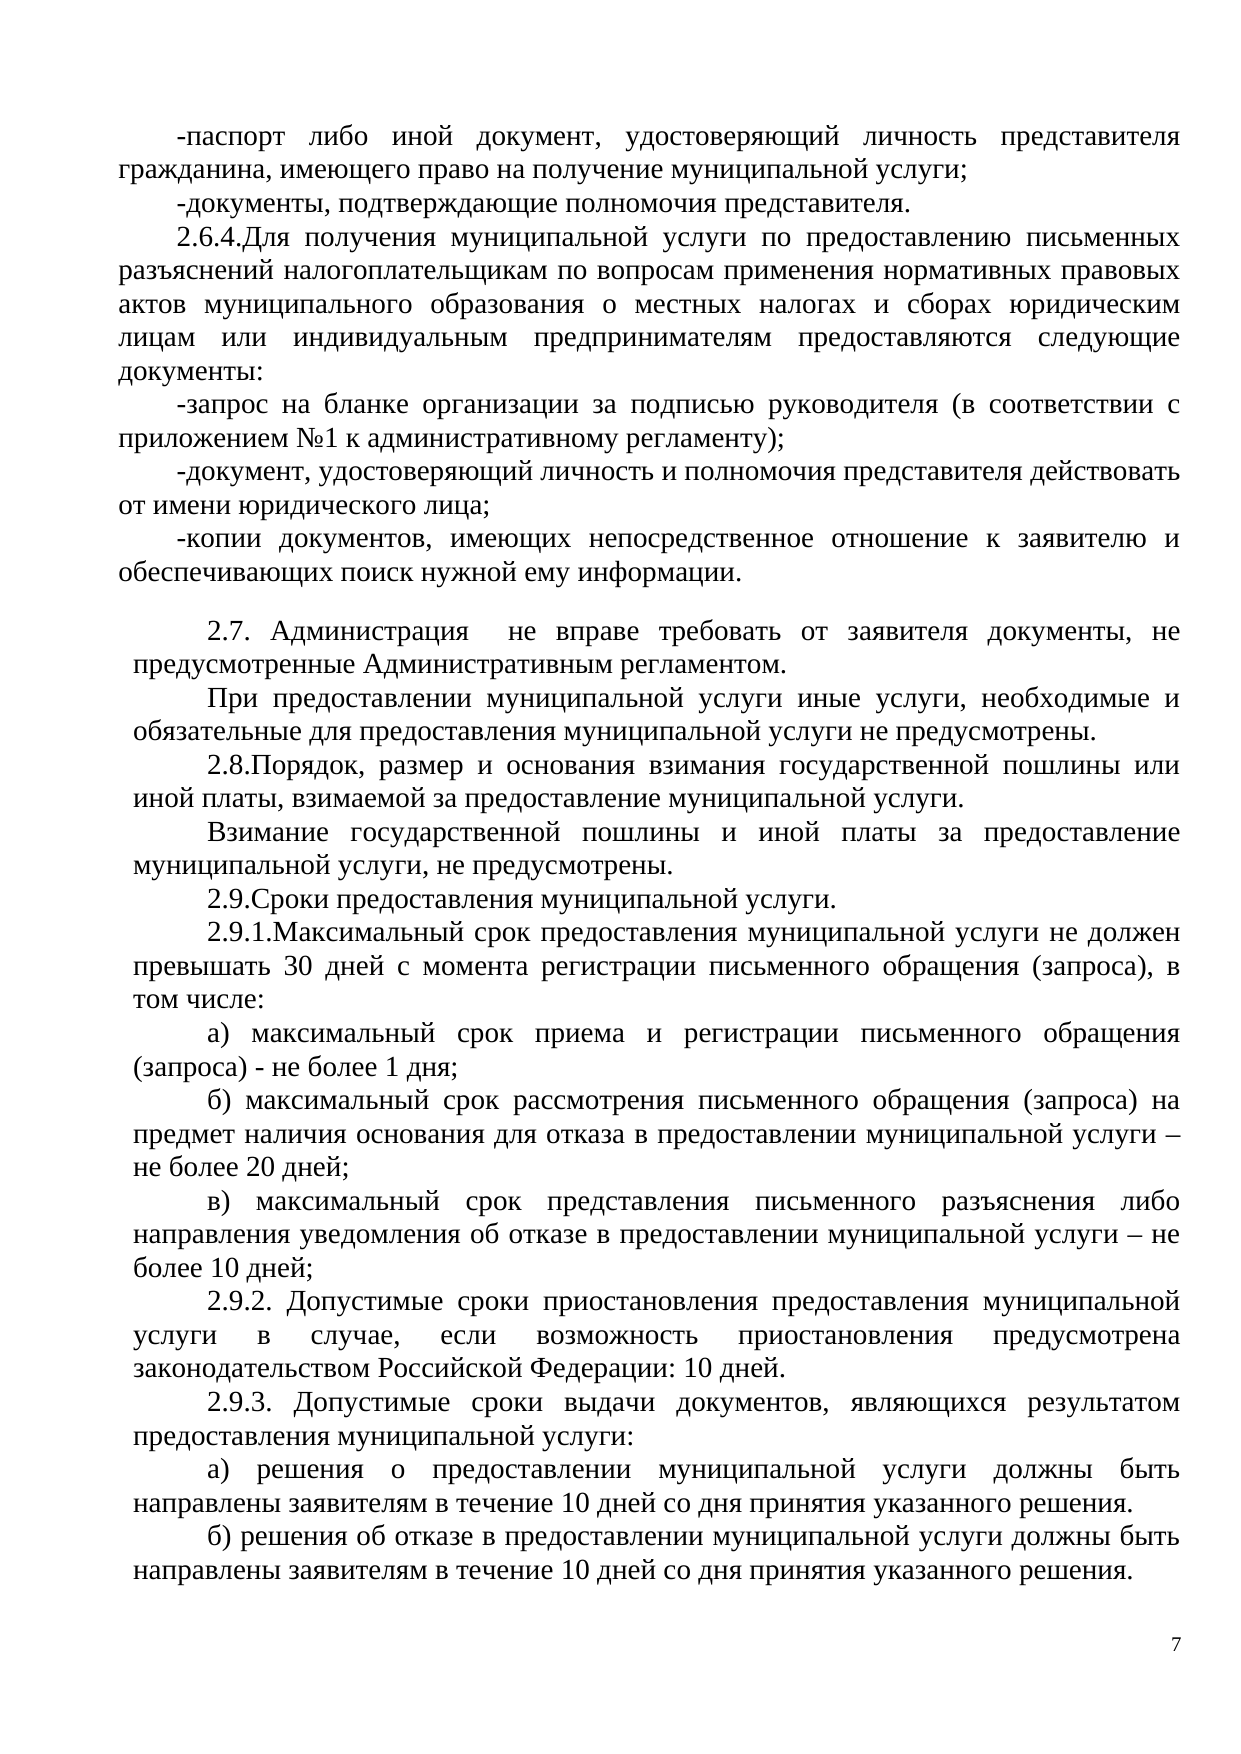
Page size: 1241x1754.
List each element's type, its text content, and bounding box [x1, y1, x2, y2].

text При предоставлении муниципальной услуги иные услуги, необходимые и обязательные для предоставления муниципальной услуги не предусмотрены. [133, 680, 1181, 747]
text 2.8.Порядок, размер и основания взимания государственной пошлины или иной платы, взимаемой за предоставление муниципальной услуги. [133, 747, 1181, 814]
text 2.6.4.Для получения муниципальной услуги по предоставлению письменных разъяснений налогоплательщикам по вопросам применения нормативных правовых актов муниципального образования о местных налогах и сборах юридическим лицам или индивидуальным предпринимателям предоставляются следующие документы: [118, 219, 1181, 386]
text в) максимальный срок представления письменного разъяснения либо направления уведомления об отказе в предоставлении муниципальной услуги – не более 10 дней; [133, 1183, 1181, 1283]
text 2.7. Администрация не вправе требовать от заявителя документы, не предусмотренные Административным регламентом. [133, 613, 1181, 680]
text 2.9.Сроки предоставления муниципальной услуги. [133, 881, 1181, 914]
text -запрос на бланке организации за подписью руководителя (в соответствии с приложением №1 к административному регламенту); [118, 386, 1181, 453]
text -документ, удостоверяющий личность и полномочия представителя действовать от имени юридического лица; [118, 453, 1181, 521]
text а) решения о предоставлении муниципальной услуги должны быть направлены заявителям в течение 10 дней со дня принятия указанного решения. [133, 1451, 1181, 1518]
text 2.9.3. Допустимые сроки выдачи документов, являющихся результатом предоставления муниципальной услуги: [133, 1384, 1181, 1451]
text б) максимальный срок рассмотрения письменного обращения (запроса) на предмет наличия основания для отказа в предоставлении муниципальной услуги – не более 20 дней; [133, 1082, 1181, 1183]
text б) решения об отказе в предоставлении муниципальной услуги должны быть направлены заявителям в течение 10 дней со дня принятия указанного решения. [133, 1518, 1181, 1585]
text -копии документов, имеющих непосредственное отношение к заявителю и обеспечивающих поиск нужной ему информации. [118, 521, 1181, 588]
text -документы, подтверждающие полномочия представителя. [118, 185, 1181, 219]
text -паспорт либо иной документ, удостоверяющий личность представителя гражданина, имеющего право на получение муниципальной услуги; [118, 118, 1181, 185]
text 2.9.2. Допустимые сроки приостановления предоставления муниципальной услуги в случае, если возможность приостановления предусмотрена законодательством Российской Федерации: 10 дней. [133, 1283, 1181, 1384]
text 2.9.1.Максимальный срок предоставления муниципальной услуги не должен превышать 30 дней с момента регистрации письменного обращения (запроса), в том числе: [133, 914, 1181, 1015]
text а) максимальный срок приема и регистрации письменного обращения (запроса) - не более 1 дня; [133, 1015, 1181, 1082]
text Взимание государственной пошлины и иной платы за предоставление муниципальной услуги, не предусмотрены. [133, 814, 1181, 881]
